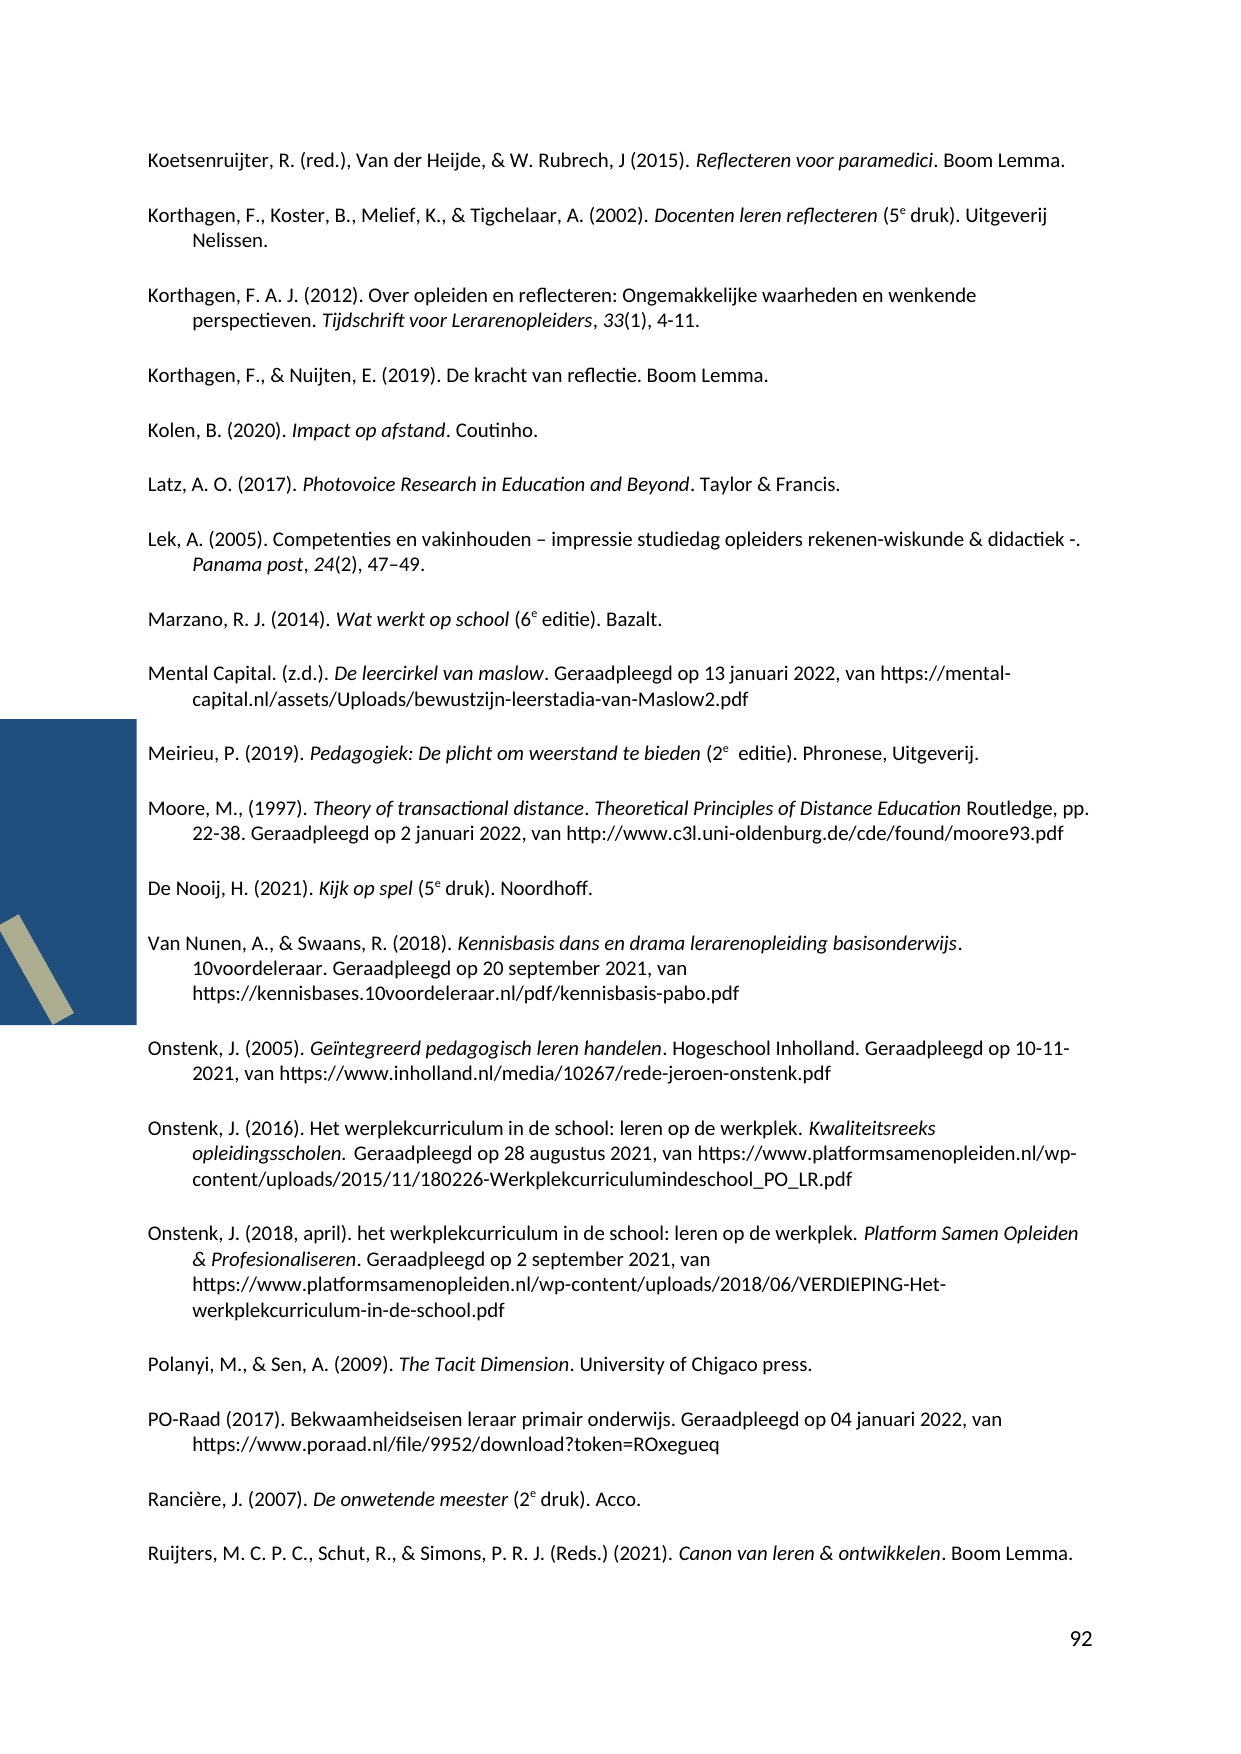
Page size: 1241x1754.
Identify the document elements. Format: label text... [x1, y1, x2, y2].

text Koetsenruijter, R. (red.), Van der Heijde, & W. Rubrech, J (2015). Reflecteren voor paramedici. Boom Lemma. [148, 148, 1092, 173]
text Marzano, R. J. (2014). Wat werkt op school (6e editie). Bazalt. [148, 606, 1092, 631]
text Mental Capital. (z.d.). De leercirkel van maslow. Geraadpleegd op 13 januari 2022, van https://mental-capital.nl/assets/Uploads/bewustzijn-leerstadia-van-Maslow2.pdf [148, 661, 1092, 711]
text Latz, A. O. (2017). Photovoice Research in Education and Beyond. Taylor & Francis. [148, 471, 1092, 497]
text Korthagen, F., & Nuijten, E. (2019). De kracht van reflectie. Boom Lemma. [148, 362, 1092, 388]
text Polanyi, M., & Sen, A. (2009). The Tacit Dimension. University of Chigaco press. [148, 1351, 1092, 1377]
text Ruijters, M. C. P. C., Schut, R., & Simons, P. R. J. (Reds.) (2021). Canon van leren & ontwikkelen. Boom Lemma. [148, 1541, 1092, 1566]
text Van Nunen, A., & Swaans, R. (2018). Kennisbasis dans en drama lerarenopleiding basisonderwijs. 10voordeleraar. Geraadpleegd op 20 september 2021, van https://kennisbases.10voordeleraar.nl/pdf/kennisbasis-pabo.pdf [148, 930, 1092, 1006]
text De Nooij, H. (2021). Kijk op spel (5e druk). Noordhoff. [148, 875, 1092, 901]
text Onstenk, J. (2005). Geïntegreerd pedagogisch leren handelen. Hogeschool Inholland. Geraadpleegd op 10-11-2021, van https://www.inholland.nl/media/10267/rede-jeroen-onstenk.pdf [148, 1035, 1092, 1086]
text Lek, A. (2005). Competenties en vakinhouden – impressie studiedag opleiders rekenen-wiskunde & didactiek -. Panama post, 24(2), 47–49. [148, 526, 1092, 577]
text Onstenk, J. (2016). Het werplekcurriculum in de school: leren op de werkplek. Kwaliteitsreeks opleidingsscholen. Geraadpleegd op 28 augustus 2021, van https://www.platformsamenopleiden.nl/wp-content/uploads/2015/11/180226-Werkplekcurriculumindeschool_PO_LR.pdf [148, 1115, 1092, 1191]
text Moore, M., (1997). Theory of transactional distance. Theoretical Principles of Distance Education Routledge, pp. 22-38. Geraadpleegd op 2 januari 2022, van http://www.c3l.uni-oldenburg.de/cde/found/moore93.pdf [148, 795, 1092, 846]
text PO-Raad (2017). Bekwaamheidseisen leraar primair onderwijs. Geraadpleegd op 04 januari 2022, van https://www.poraad.nl/file/9952/download?token=ROxegueq [148, 1406, 1092, 1457]
text Onstenk, J. (2018, april). het werkplekcurriculum in de school: leren op de werkplek. Platform Samen Opleiden & Profesionaliseren. Geraadpleegd op 2 september 2021, van https://www.platformsamenopleiden.nl/wp-content/uploads/2018/06/VERDIEPING-Het-werkplekcurriculum-in-de-school.pdf [148, 1221, 1092, 1322]
text Korthagen, F., Koster, B., Melief, K., & Tigchelaar, A. (2002). Docenten leren reflecteren (5e druk). Uitgeverij Nelissen. [148, 202, 1092, 253]
text Rancière, J. (2007). De onwetende meester (2e druk). Acco. [148, 1486, 1092, 1511]
text Kolen, B. (2020). Impact op afstand. Coutinho. [148, 417, 1092, 442]
text Korthagen, F. A. J. (2012). Over opleiden en reflecteren: Ongemakkelijke waarheden en wenkende perspectieven. Tijdschrift voor Lerarenopleiders, 33(1), 4-11. [148, 282, 1092, 333]
text Meirieu, P. (2019). Pedagogiek: De plicht om weerstand te bieden (2e editie). Phronese, Uitgeverij. [148, 741, 1092, 766]
